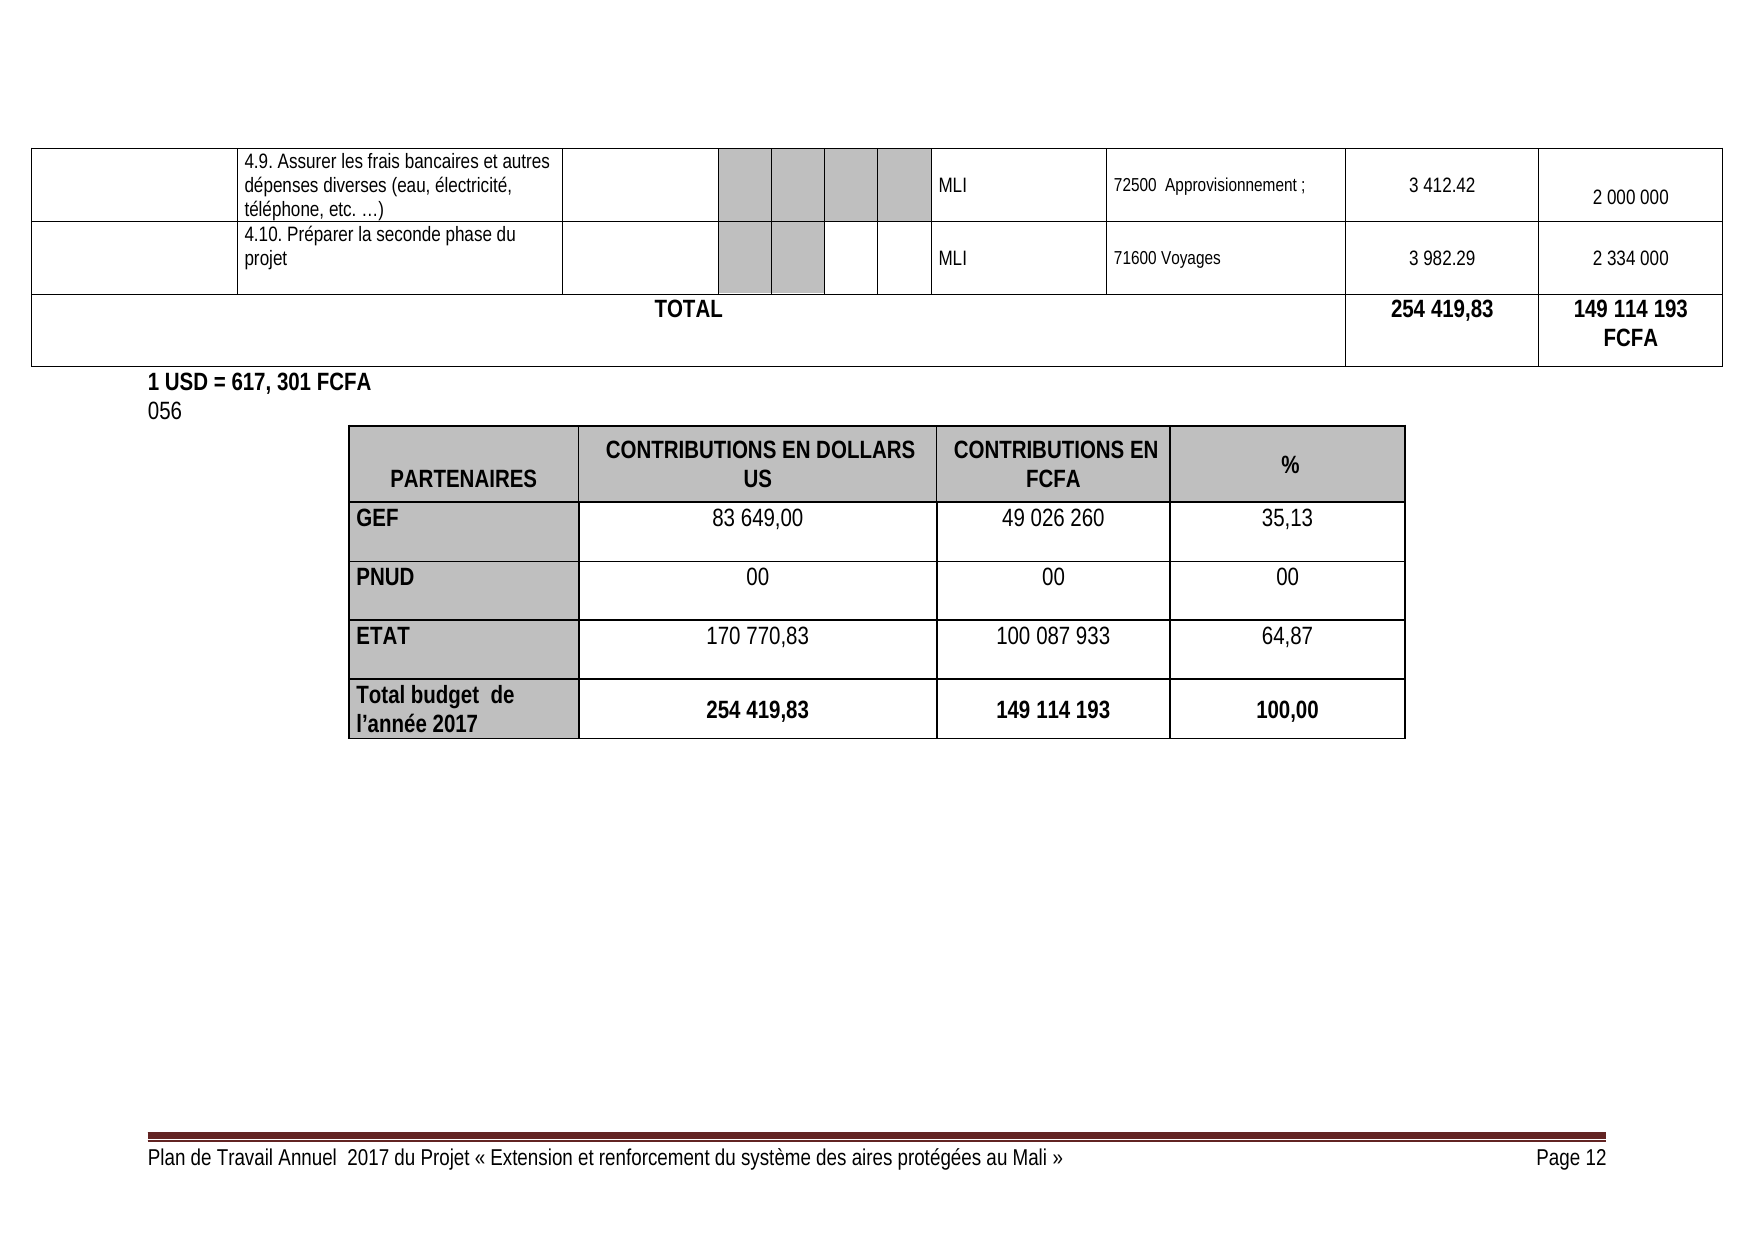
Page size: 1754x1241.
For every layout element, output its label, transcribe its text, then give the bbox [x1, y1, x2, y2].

table_cell [825, 222, 877, 293]
table_cell 254 419,83 [1346, 295, 1538, 366]
table_cell Total budget de l’année 2017 [350, 680, 578, 738]
table_cell 100 087 933 [938, 621, 1169, 678]
table_cell [719, 222, 771, 293]
table_cell 00 [1171, 562, 1404, 619]
table_header CONTRIBUTIONS EN FCFA [937, 427, 1169, 501]
table_cell 64,87 [1171, 621, 1404, 678]
table_header 4.9. Assurer les frais bancaires et autres dépenses diverses (eau, électricité, téléphone, etc. …) [238, 149, 562, 221]
table_cell 149 114 193 [938, 680, 1169, 738]
table_header [772, 149, 824, 221]
table_header [32, 149, 237, 221]
table_cell PNUD [350, 562, 578, 619]
table_cell [563, 222, 718, 293]
table_cell GEF [350, 503, 578, 561]
table_cell 170 770,83 [580, 621, 936, 678]
table_cell [32, 222, 237, 293]
text 1 USD = 617, 301 FCFA [148, 367, 1606, 396]
table_cell 49 026 260 [938, 503, 1169, 561]
table_header [825, 149, 877, 221]
table_cell 35,13 [1171, 503, 1404, 561]
table_header [719, 149, 771, 221]
table_header 72500 Approvisionnement ; [1107, 149, 1345, 221]
table_cell ETAT [350, 621, 578, 678]
table_cell 4.10. Préparer la seconde phase du projet [238, 222, 562, 293]
table_header [563, 149, 718, 221]
table_cell 100,00 [1171, 680, 1404, 738]
table_cell 149 114 193 FCFA [1539, 295, 1722, 366]
table_cell 83 649,00 [580, 503, 936, 561]
table_cell 3 982.29 [1346, 222, 1538, 293]
table_header 3 412.42 [1346, 149, 1538, 221]
table_header 2 000 000 [1539, 149, 1722, 221]
table_cell 00 [580, 562, 936, 619]
table_cell 2 334 000 [1539, 222, 1722, 293]
table_cell 254 419,83 [580, 680, 936, 738]
table_cell 00 [938, 562, 1169, 619]
table_header CONTRIBUTIONS EN DOLLARS US [579, 427, 936, 501]
table_cell TOTAL [32, 295, 1345, 366]
table_cell [772, 222, 824, 293]
table_cell [878, 222, 931, 293]
table_cell 71600 Voyages [1107, 222, 1345, 293]
table_header % [1171, 427, 1404, 501]
table_cell MLI [932, 222, 1106, 293]
table_header [878, 149, 931, 221]
table_header MLI [932, 149, 1106, 221]
text 056 [148, 396, 1606, 424]
table_header PARTENAIRES [350, 427, 578, 501]
